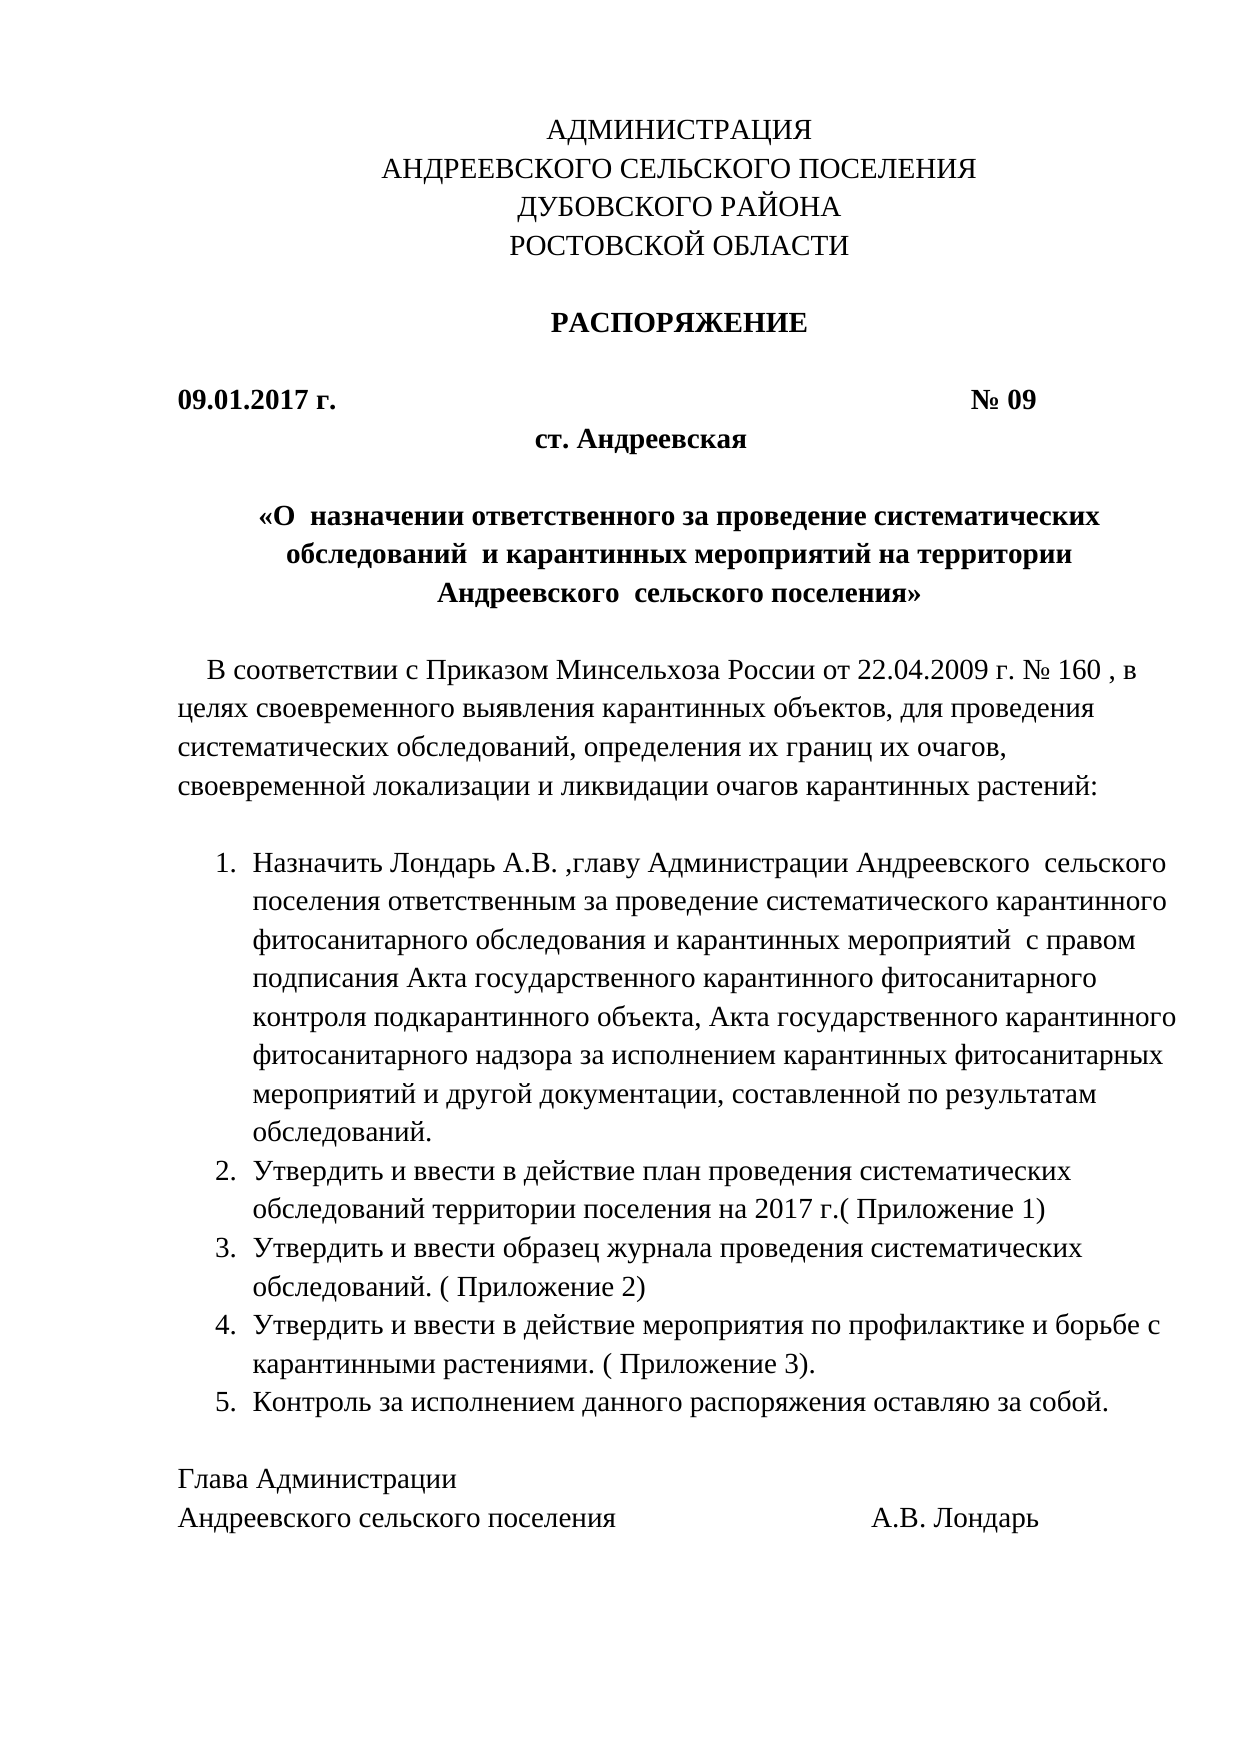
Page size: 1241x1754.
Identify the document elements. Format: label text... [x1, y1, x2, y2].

list Утвердить и ввести в действие план проведения систематических обследований территории поселения на 2017 г.( Приложение 1) [215, 1153, 1181, 1225]
list Утвердить и ввести образец журнала проведения систематических обследований. ( Приложение 2) [215, 1230, 1181, 1302]
text «О назначении ответственного за проведение систематических обследований и карантинных мероприятий на территории [177, 498, 1181, 570]
text В соответствии с Приказом Минсельхоза России от 22.04.2009 г. № 160 , в целях своевременного выявления карантинных объектов, для проведения систематических обследований, определения их границ их очагов, своевременной локализации и ликвидации очагов карантинных растений: [177, 652, 1181, 801]
text РАСПОРЯЖЕНИЕ [177, 305, 1181, 339]
text РОСТОВСКОЙ ОБЛАСТИ [177, 228, 1181, 262]
list Контроль за исполнением данного распоряжения оставляю за собой. [215, 1384, 1181, 1418]
text Андреевского сельского поселения А.В. Лондарь [177, 1500, 1181, 1533]
text Андреевского сельского поселения» [177, 575, 1181, 608]
text Глава Администрации [177, 1461, 1181, 1495]
text 09.01.2017 г. № 09 [177, 382, 1181, 416]
text АДМИНИСТРАЦИЯ [177, 112, 1181, 146]
text АНДРЕЕВСКОГО СЕЛЬСКОГО ПОСЕЛЕНИЯ [177, 151, 1181, 184]
list Назначить Лондарь А.В. ,главу Администрации Андреевского сельского поселения ответственным за проведение систематического карантинного фитосанитарного обследования и карантинных мероприятий с правом подписания Акта государственного карантинного фитосанитарного контроля подкарантинного объекта, Акта государственного карантинного фитосанитарного надзора за исполнением карантинных фитосанитарных мероприятий и другой документации, составленной по результатам обследований. [215, 845, 1181, 1148]
list Утвердить и ввести в действие мероприятия по профилактике и борьбе с карантинными растениями. ( Приложение 3). [215, 1307, 1181, 1379]
text ст. Андреевская [177, 421, 1181, 454]
text ДУБОВСКОГО РАЙОНА [177, 189, 1181, 223]
